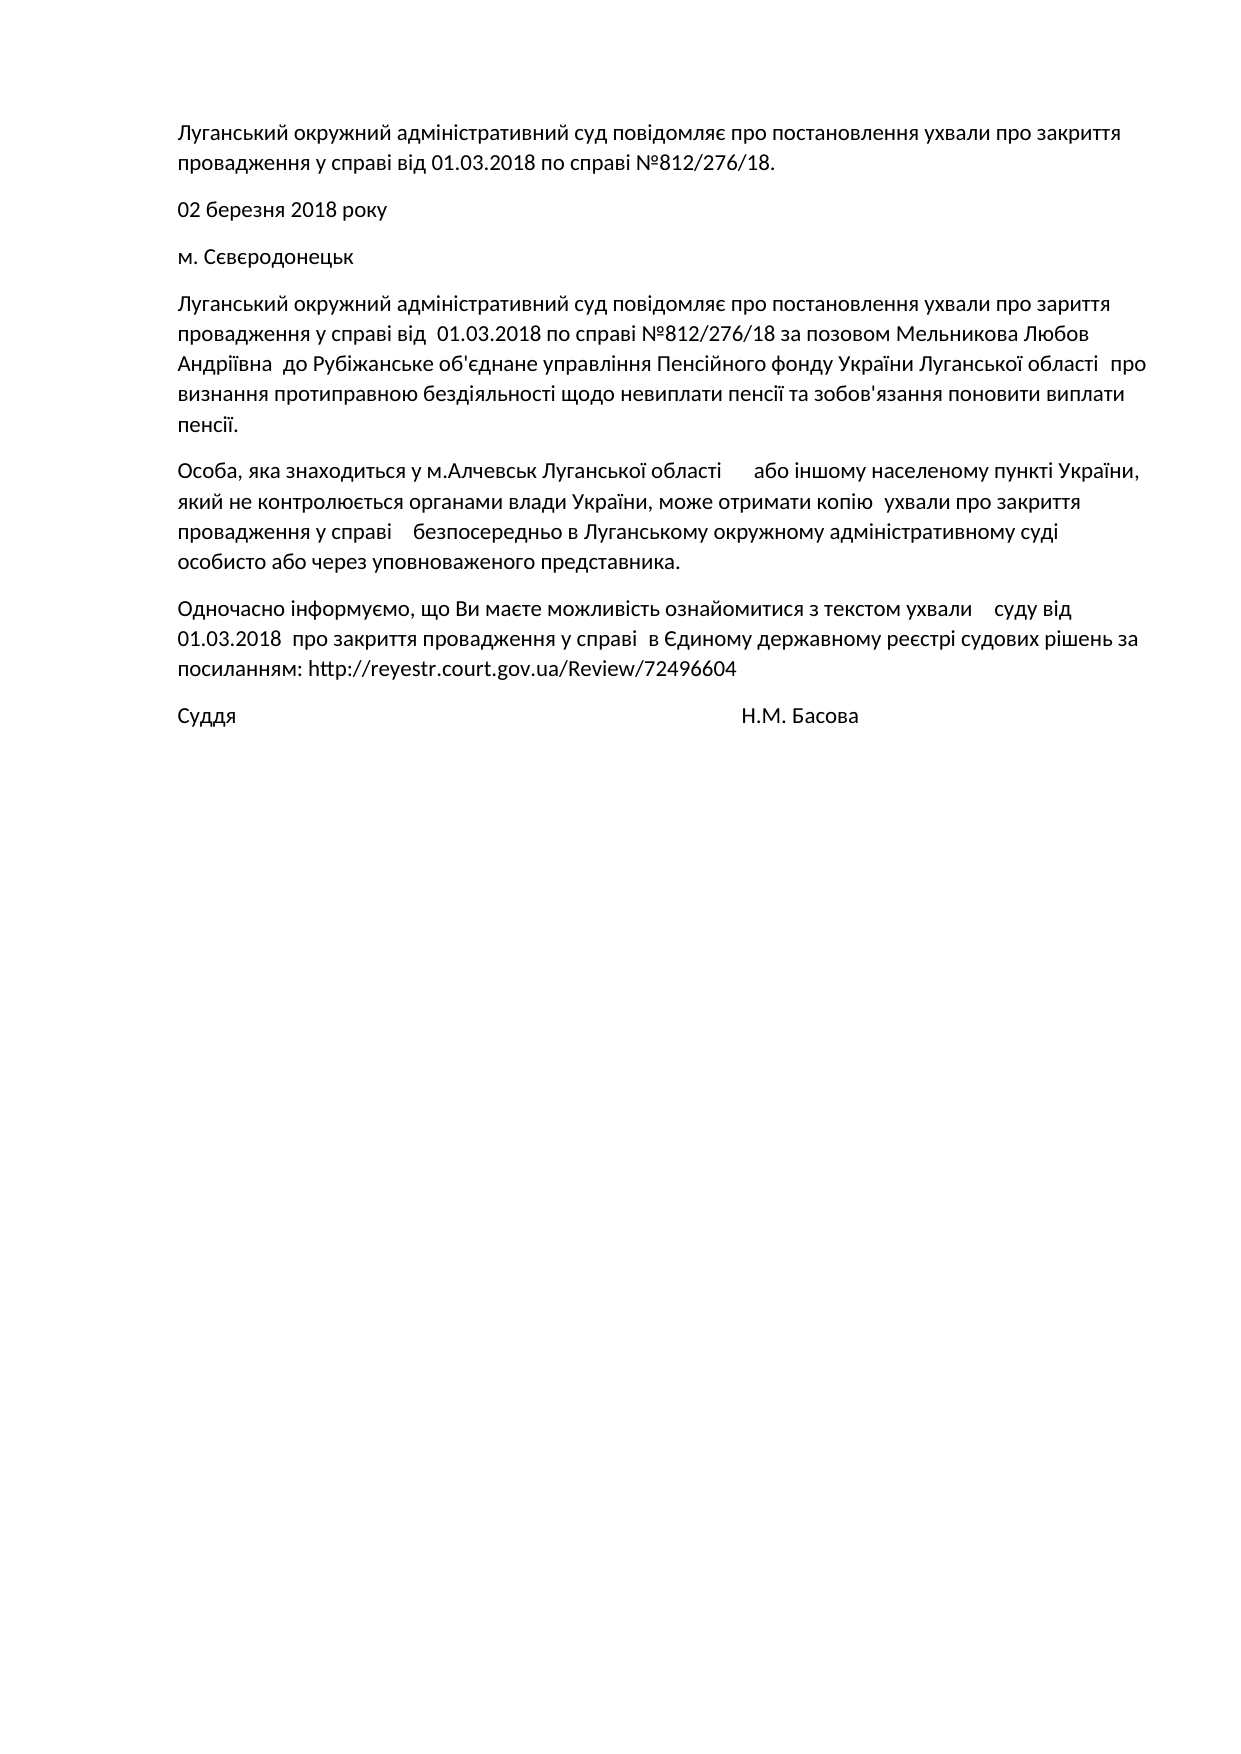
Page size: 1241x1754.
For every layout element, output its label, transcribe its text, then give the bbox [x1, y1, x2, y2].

text Одночасно інформуємо, що Ви маєте можливість ознайомитися з текстом ухвали суду від 01.03.2018 про закриття провадження у справі в Єдиному державному реєстрі судових рішень за посиланням: http://reyestr.court.gov.ua/Review/72496604 [177, 594, 1152, 683]
text Особа, яка знаходиться у м.Алчевськ Луганської області або іншому населеному пункті України, який не контролюється органами влади України, може отримати копію ухвали про закриття провадження у справі безпосередньо в Луганському окружному адміністративному суді особисто або через уповноваженого представника. [177, 457, 1152, 575]
text Луганський окружний адміністративний суд повідомляє про постановлення ухвали про зариття провадження у справі від 01.03.2018 по справі №812/276/18 за позовом Мельникова Любов Андріївна до Рубіжанське об'єднане управління Пенсійного фонду України Луганської області про визнання протиправною бездіяльності щодо невиплати пенсії та зобов'язання поновити виплати пенсії. [177, 289, 1152, 438]
text Луганський окружний адміністративний суд повідомляє про постановлення ухвали про закриття провадження у справі від 01.03.2018 по справі №812/276/18. [177, 118, 1152, 176]
text Суддя Н.М. Басова [177, 701, 1152, 729]
text 02 березня 2018 року [177, 195, 1152, 223]
text м. Сєвєродонецьк [177, 242, 1152, 270]
